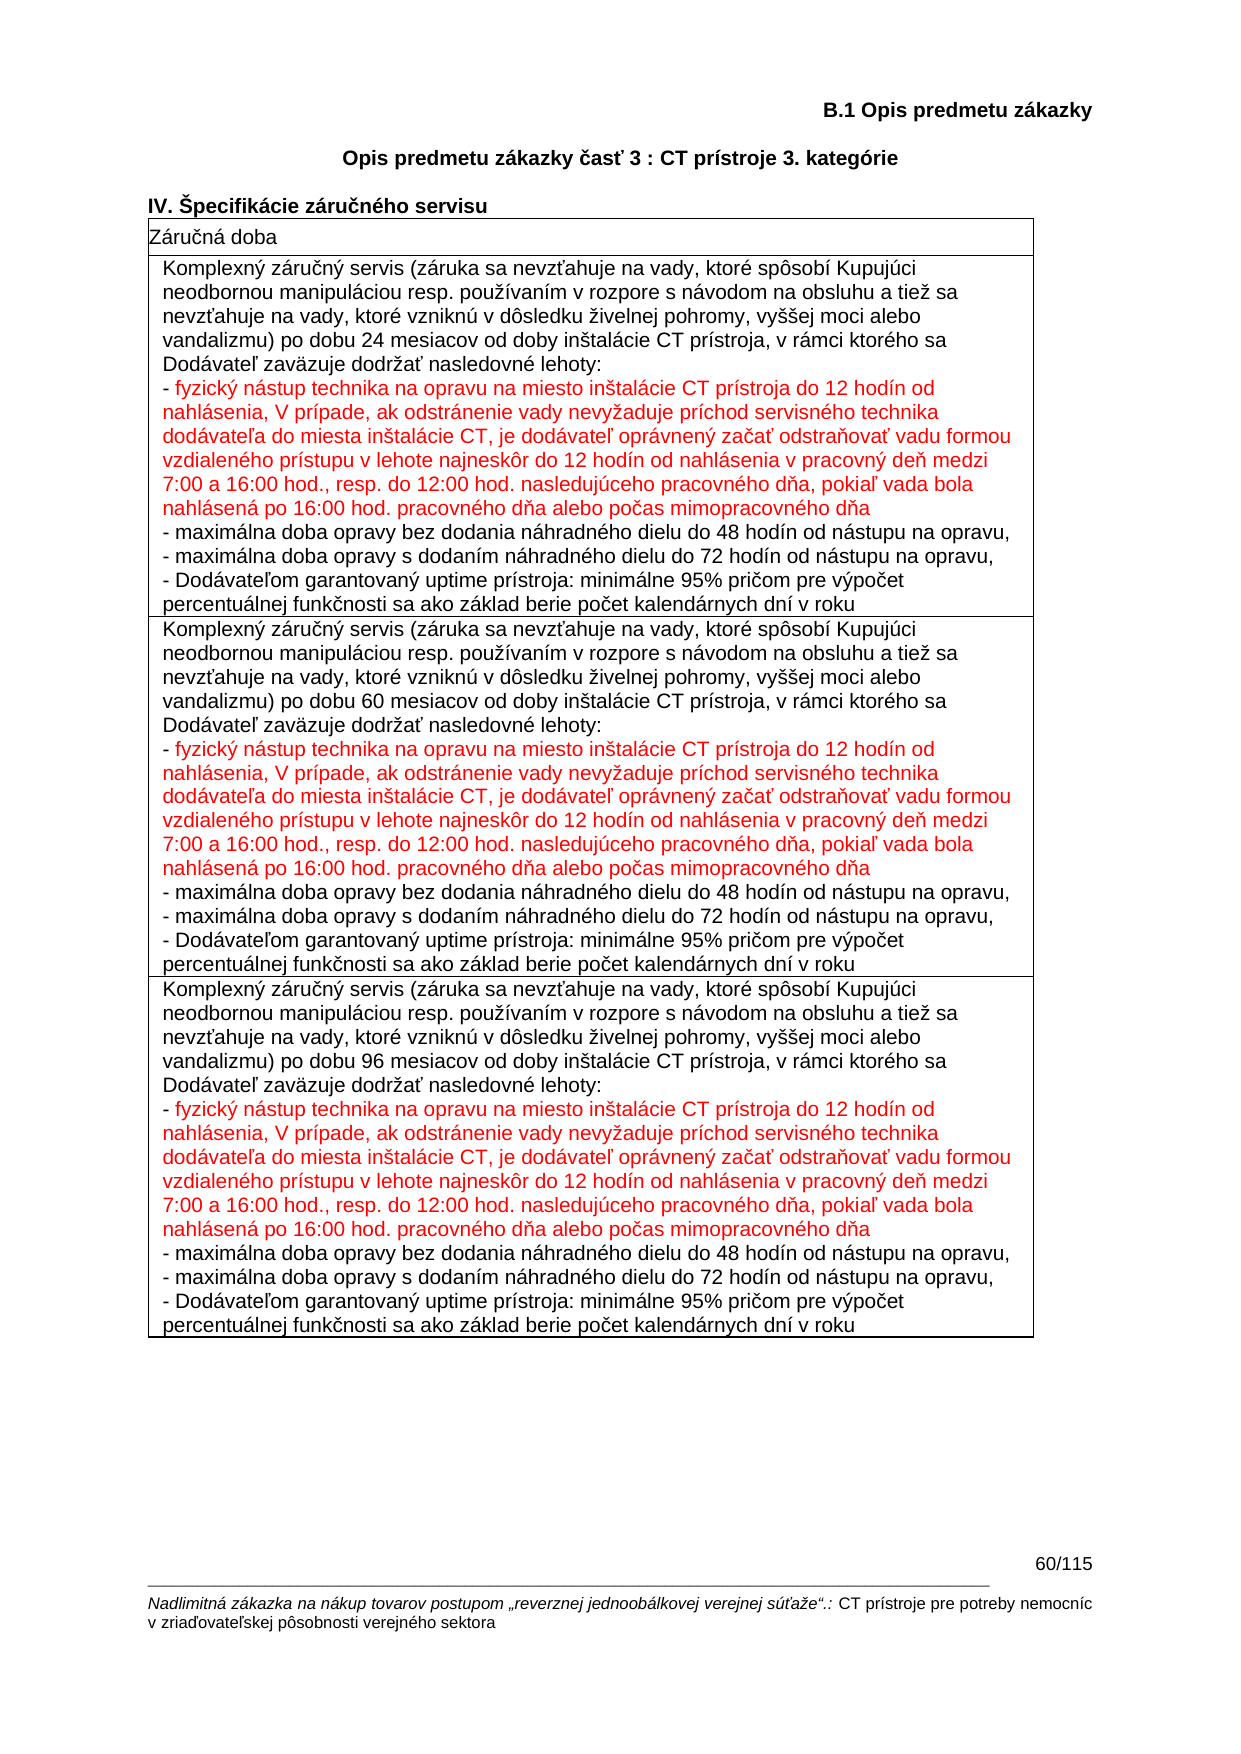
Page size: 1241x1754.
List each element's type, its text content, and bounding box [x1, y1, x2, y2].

text Opis predmetu zákazky časť 3 : CT prístroje 3. kategórie [148, 146, 1092, 170]
table_cell Komplexný záručný servis (záruka sa nevzťahuje na vady, ktoré spôsobí Kupujúci neodbornou manipuláciou resp. používaním v rozpore s návodom na obsluhu a tiež sa nevzťahuje na vady, ktoré vzniknú v dôsledku živelnej pohromy, vyššej moci alebo vandalizmu) po dobu 60 mesiacov od doby inštalácie CT prístroja, v rámci ktorého sa Dodávateľ zaväzuje dodržať nasledovné lehoty: - fyzický nástup technika na opravu na miesto inštalácie CT prístroja do 12 hodín od nahlásenia, V prípade, ak odstránenie vady nevyžaduje príchod servisného technika dodávateľa do miesta inštalácie CT, je dodávateľ oprávnený začať odstraňovať vadu formou vzdialeného prístupu v lehote najneskôr do 12 hodín od nahlásenia v pracovný deň medzi 7:00 a 16:00 hod., resp. do 12:00 hod. nasledujúceho pracovného dňa, pokiaľ vada bola nahlásená po 16:00 hod. pracovného dňa alebo počas mimopracovného dňa - maximálna doba opravy bez dodania náhradného dielu do 48 hodín od nástupu na opravu, - maximálna doba opravy s dodaním náhradného dielu do 72 hodín od nástupu na opravu, - Dodávateľom garantovaný uptime prístroja: minimálne 95% pričom pre výpočet percentuálnej funkčnosti sa ako základ berie počet kalendárnych dní v roku [149, 617, 1033, 976]
text IV. Špecifikácie záručného servisu [148, 194, 1092, 218]
table_cell Komplexný záručný servis (záruka sa nevzťahuje na vady, ktoré spôsobí Kupujúci neodbornou manipuláciou resp. používaním v rozpore s návodom na obsluhu a tiež sa nevzťahuje na vady, ktoré vzniknú v dôsledku živelnej pohromy, vyššej moci alebo vandalizmu) po dobu 24 mesiacov od doby inštalácie CT prístroja, v rámci ktorého sa Dodávateľ zaväzuje dodržať nasledovné lehoty: - fyzický nástup technika na opravu na miesto inštalácie CT prístroja do 12 hodín od nahlásenia, V prípade, ak odstránenie vady nevyžaduje príchod servisného technika dodávateľa do miesta inštalácie CT, je dodávateľ oprávnený začať odstraňovať vadu formou vzdialeného prístupu v lehote najneskôr do 12 hodín od nahlásenia v pracovný deň medzi 7:00 a 16:00 hod., resp. do 12:00 hod. nasledujúceho pracovného dňa, pokiaľ vada bola nahlásená po 16:00 hod. pracovného dňa alebo počas mimopracovného dňa - maximálna doba opravy bez dodania náhradného dielu do 48 hodín od nástupu na opravu, - maximálna doba opravy s dodaním náhradného dielu do 72 hodín od nástupu na opravu, - Dodávateľom garantovaný uptime prístroja: minimálne 95% pričom pre výpočet percentuálnej funkčnosti sa ako základ berie počet kalendárnych dní v roku [149, 256, 1033, 616]
table_cell Komplexný záručný servis (záruka sa nevzťahuje na vady, ktoré spôsobí Kupujúci neodbornou manipuláciou resp. používaním v rozpore s návodom na obsluhu a tiež sa nevzťahuje na vady, ktoré vzniknú v dôsledku živelnej pohromy, vyššej moci alebo vandalizmu) po dobu 96 mesiacov od doby inštalácie CT prístroja, v rámci ktorého sa Dodávateľ zaväzuje dodržať nasledovné lehoty: - fyzický nástup technika na opravu na miesto inštalácie CT prístroja do 12 hodín od nahlásenia, V prípade, ak odstránenie vady nevyžaduje príchod servisného technika dodávateľa do miesta inštalácie CT, je dodávateľ oprávnený začať odstraňovať vadu formou vzdialeného prístupu v lehote najneskôr do 12 hodín od nahlásenia v pracovný deň medzi 7:00 a 16:00 hod., resp. do 12:00 hod. nasledujúceho pracovného dňa, pokiaľ vada bola nahlásená po 16:00 hod. pracovného dňa alebo počas mimopracovného dňa - maximálna doba opravy bez dodania náhradného dielu do 48 hodín od nástupu na opravu, - maximálna doba opravy s dodaním náhradného dielu do 72 hodín od nástupu na opravu, - Dodávateľom garantovaný uptime prístroja: minimálne 95% pričom pre výpočet percentuálnej funkčnosti sa ako základ berie počet kalendárnych dní v roku [149, 977, 1033, 1336]
text B.1 Opis predmetu zákazky [148, 98, 1092, 122]
table_header Záručná doba [149, 219, 1033, 255]
